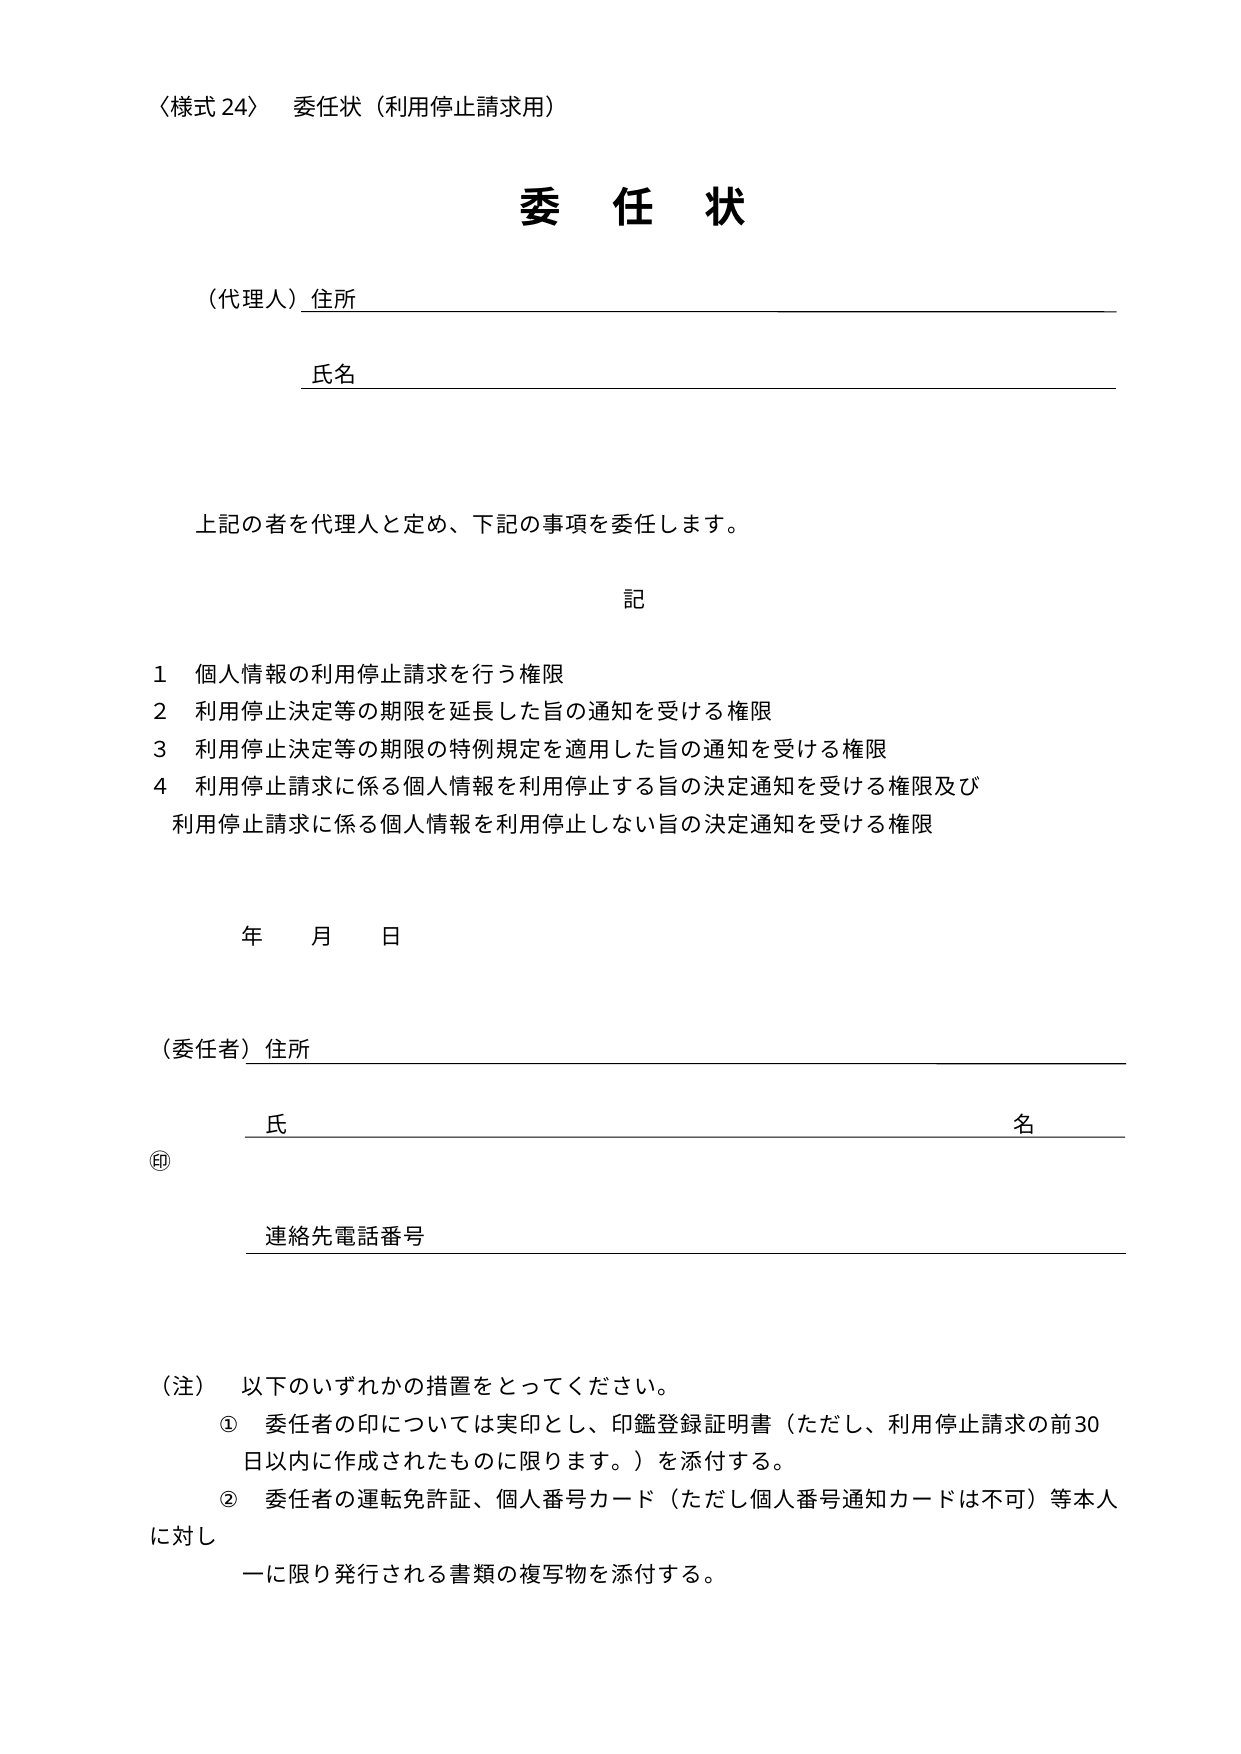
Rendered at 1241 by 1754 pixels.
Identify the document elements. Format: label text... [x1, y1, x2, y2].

text ２ 利用停止決定等の期限を延長した旨の通知を受ける権限 [149, 691, 1121, 729]
text １ 個人情報の利用停止請求を行う権限 [149, 654, 1121, 691]
text 連絡先電話番号 [149, 1216, 1036, 1254]
text 上記の者を代理人と定め、下記の事項を委任します。 [149, 504, 1121, 541]
text 年 月 日 [149, 916, 1121, 954]
text 氏名 [149, 354, 1121, 391]
text （代理人）住所 [149, 279, 1121, 316]
text ３ 利用停止決定等の期限の特例規定を適用した旨の通知を受ける権限 [149, 729, 1121, 766]
text ① 委任者の印については実印とし、印鑑登録証明書（ただし、利用停止請求の前30日以内に作成されたものに限ります。）を添付する。 [215, 1404, 1121, 1479]
text （委任者）住所 [149, 1029, 1121, 1066]
text 利用停止請求に係る個人情報を利用停止しない旨の決定通知を受ける権限 [149, 804, 1121, 841]
text 一に限り発行される書類の複写物を添付する。 [149, 1554, 1121, 1591]
text ４ 利用停止請求に係る個人情報を利用停止する旨の決定通知を受ける権限及び [149, 766, 1121, 804]
text （注） 以下のいずれかの措置をとってください。 [149, 1366, 1121, 1404]
subtitle 記 [149, 579, 1121, 616]
text ② 委任者の運転免許証、個人番号カード（ただし個人番号通知カードは不可）等本人に対し [149, 1479, 1121, 1554]
text 氏名 ㊞ [149, 1104, 1036, 1179]
text 委 任 状 [149, 166, 1121, 241]
